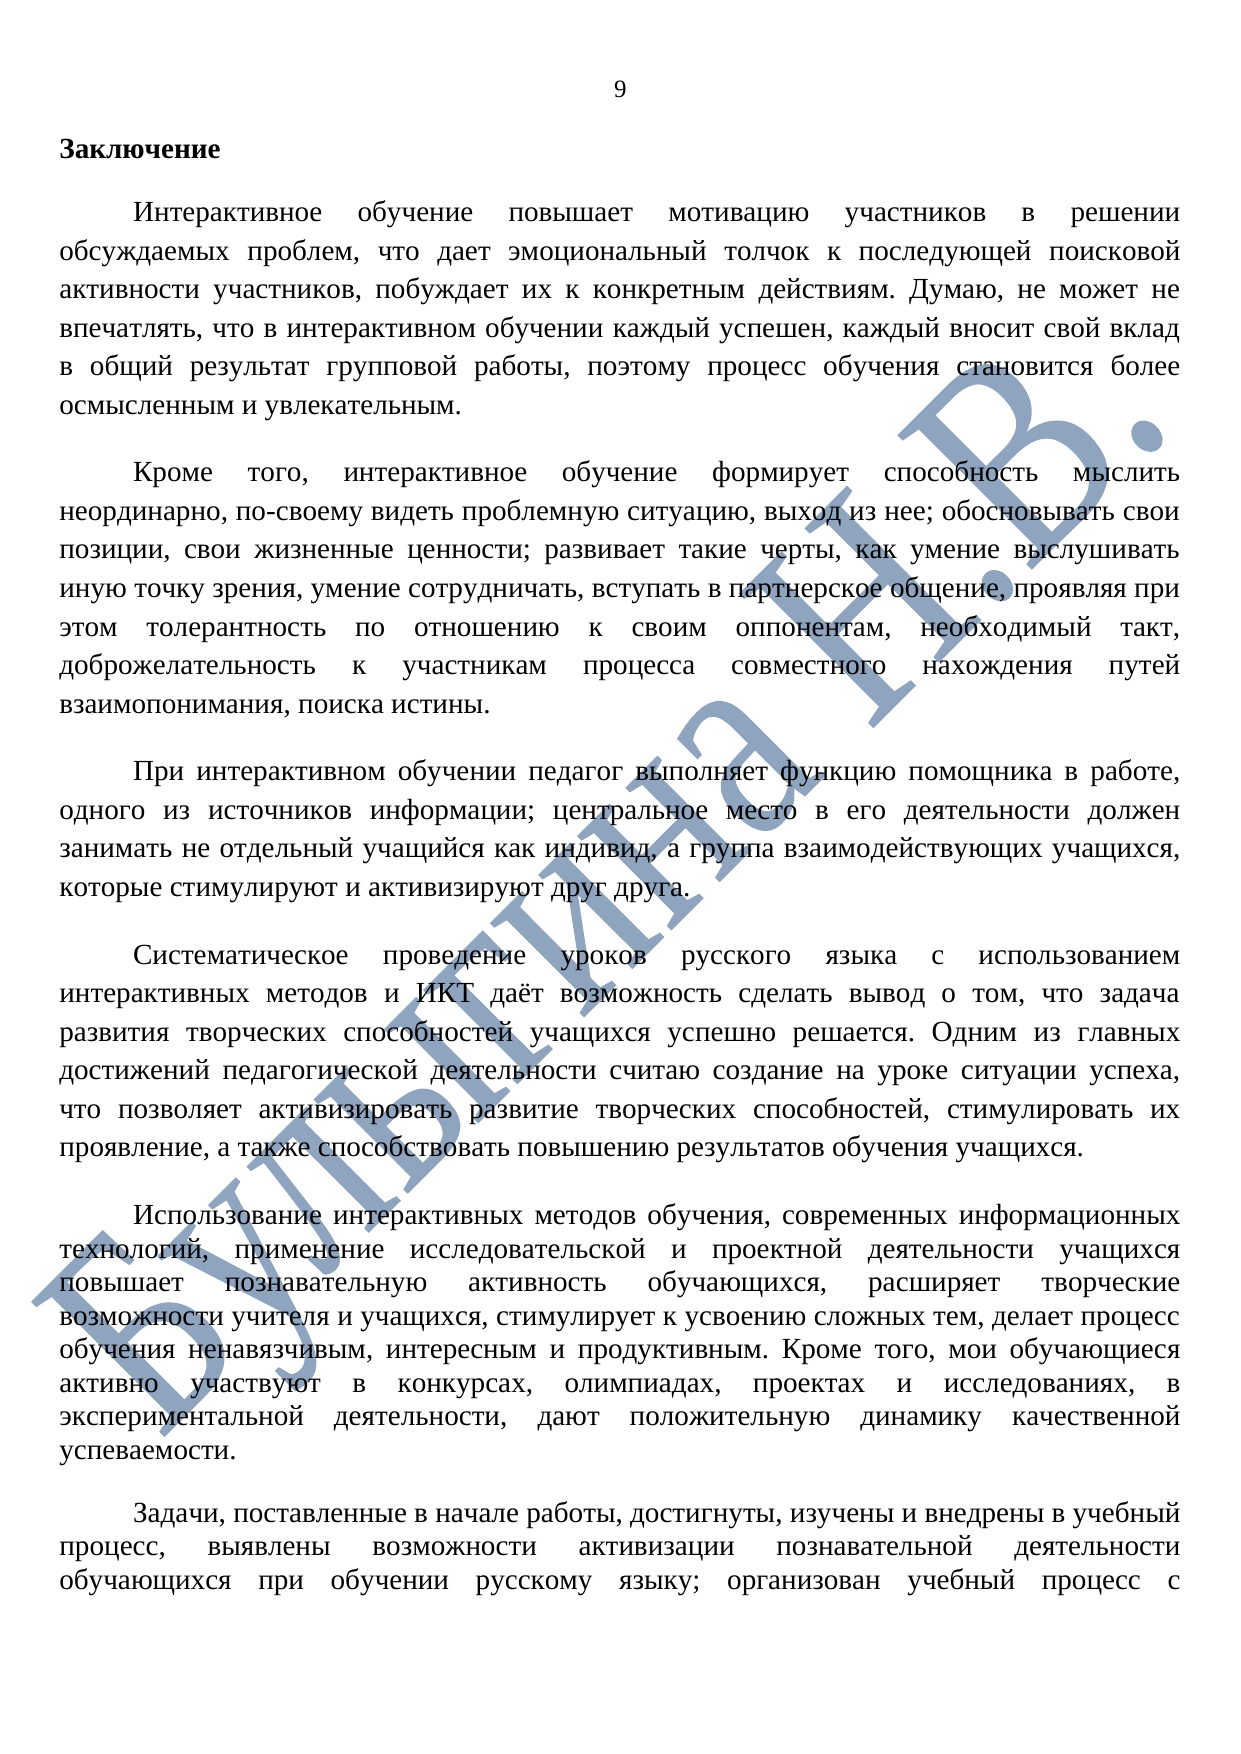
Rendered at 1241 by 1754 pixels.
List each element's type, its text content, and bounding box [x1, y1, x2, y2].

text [59, 1495, 1181, 1595]
text Кроме того, интерактивное обучение формирует способность мыслить неординарно, по-своему видеть проблемную ситуацию, выход из нее; обосновывать свои позиции, свои жизненные ценности; развивает такие черты, как умение выслушивать иную точку зрения, умение сотрудничать, вступать в партнерское общение, проявляя при этом толерантность по отношению к своим оппонентам, необходимый такт, доброжелательность к участникам процесса совместного нахождения путей взаимопонимания, поиска истины. [59, 454, 1181, 719]
text Заключение [59, 131, 1181, 165]
text Интерактивное обучение повышает мотивацию участников в решении обсуждаемых проблем, что дает эмоциональный толчок к последующей поисковой активности участников, побуждает их к конкретным действиям. Думаю, не может не впечатлять, что в интерактивном обучении каждый успешен, каждый вносит свой вклад в общий результат групповой работы, поэтому процесс обучения становится более осмысленным и увлекательным. [59, 194, 1181, 420]
text Использование интерактивных методов обучения, современных информационных технологий, применение исследовательской и проектной деятельности учащихся повышает познавательную активность обучающихся, расширяет творческие возможности учителя и учащихся, стимулирует к усвоению сложных тем, делает процесс обучения ненавязчивым, интересным и продуктивным. Кроме того, мои обучающиеся активно участвуют в конкурсах, олимпиадах, проектах и исследованиях, в экспериментальной деятельности, дают положительную динамику качественной успеваемости. [59, 1197, 1181, 1466]
text При интерактивном обучении педагог выполняет функцию помощника в работе, одного из источников информации; центральное место в его деятельности должен занимать не отдельный учащийся как индивид, а группа взаимодействующих учащихся, которые стимулируют и активизируют друг друга. [59, 753, 1181, 903]
text Систематическое проведение уроков русского языка с использованием интерактивных методов и ИКТ даёт возможность сделать вывод о том, что задача развития творческих способностей учащихся успешно решается. Одним из главных достижений педагогической деятельности считаю создание на уроке ситуации успеха, что позволяет активизировать развитие творческих способностей, стимулировать их проявление, а также способствовать повышению результатов обучения учащихся. [59, 937, 1181, 1163]
